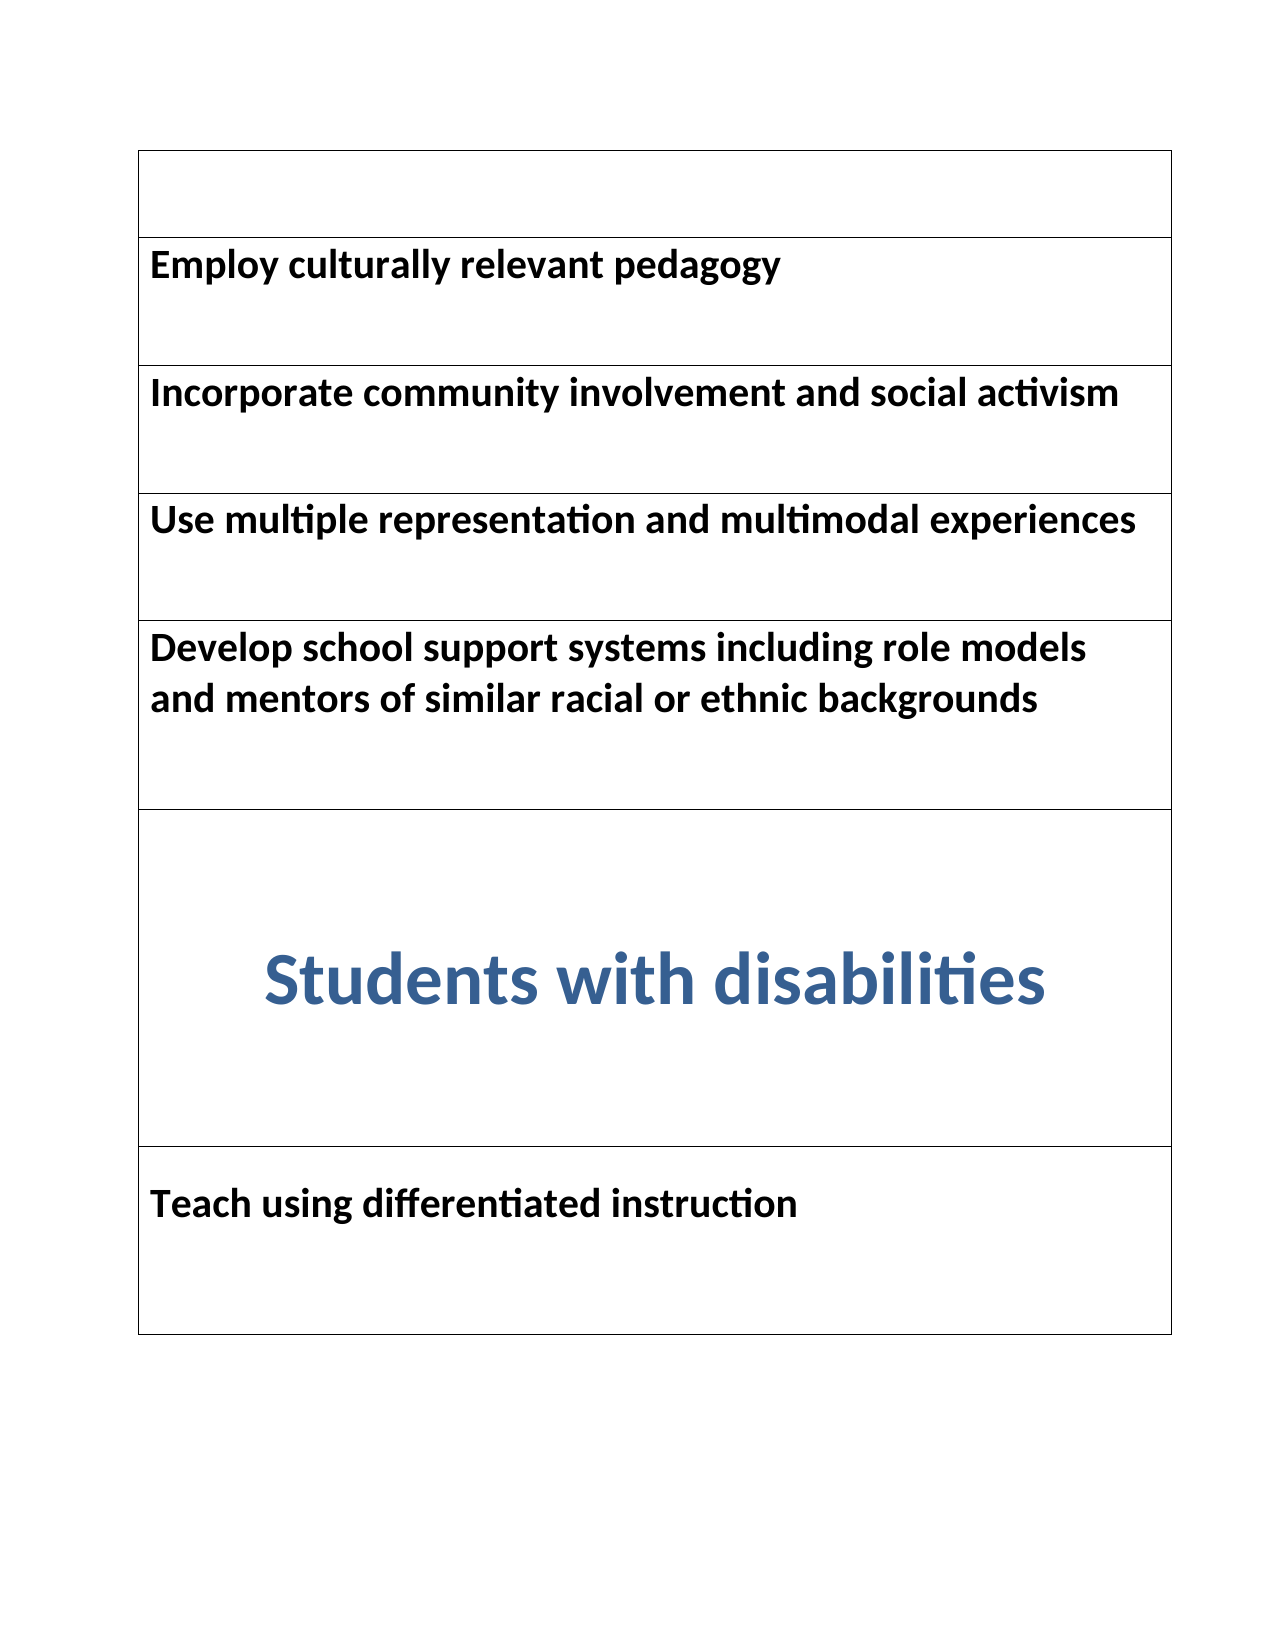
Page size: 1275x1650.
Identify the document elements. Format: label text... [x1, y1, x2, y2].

table_cell Employ culturally relevant pedagogy [139, 238, 1171, 365]
table_cell Use multiple representation and multimodal experiences [139, 494, 1171, 620]
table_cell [139, 151, 1171, 237]
table_cell Develop school support systems including role models and mentors of similar racial or ethnic backgrounds [139, 621, 1171, 809]
table_cell Teach using differentiated instruction [139, 1147, 1171, 1334]
table_cell Incorporate community involvement and social activism [139, 366, 1171, 492]
table_cell Students with disabilities [139, 810, 1171, 1146]
